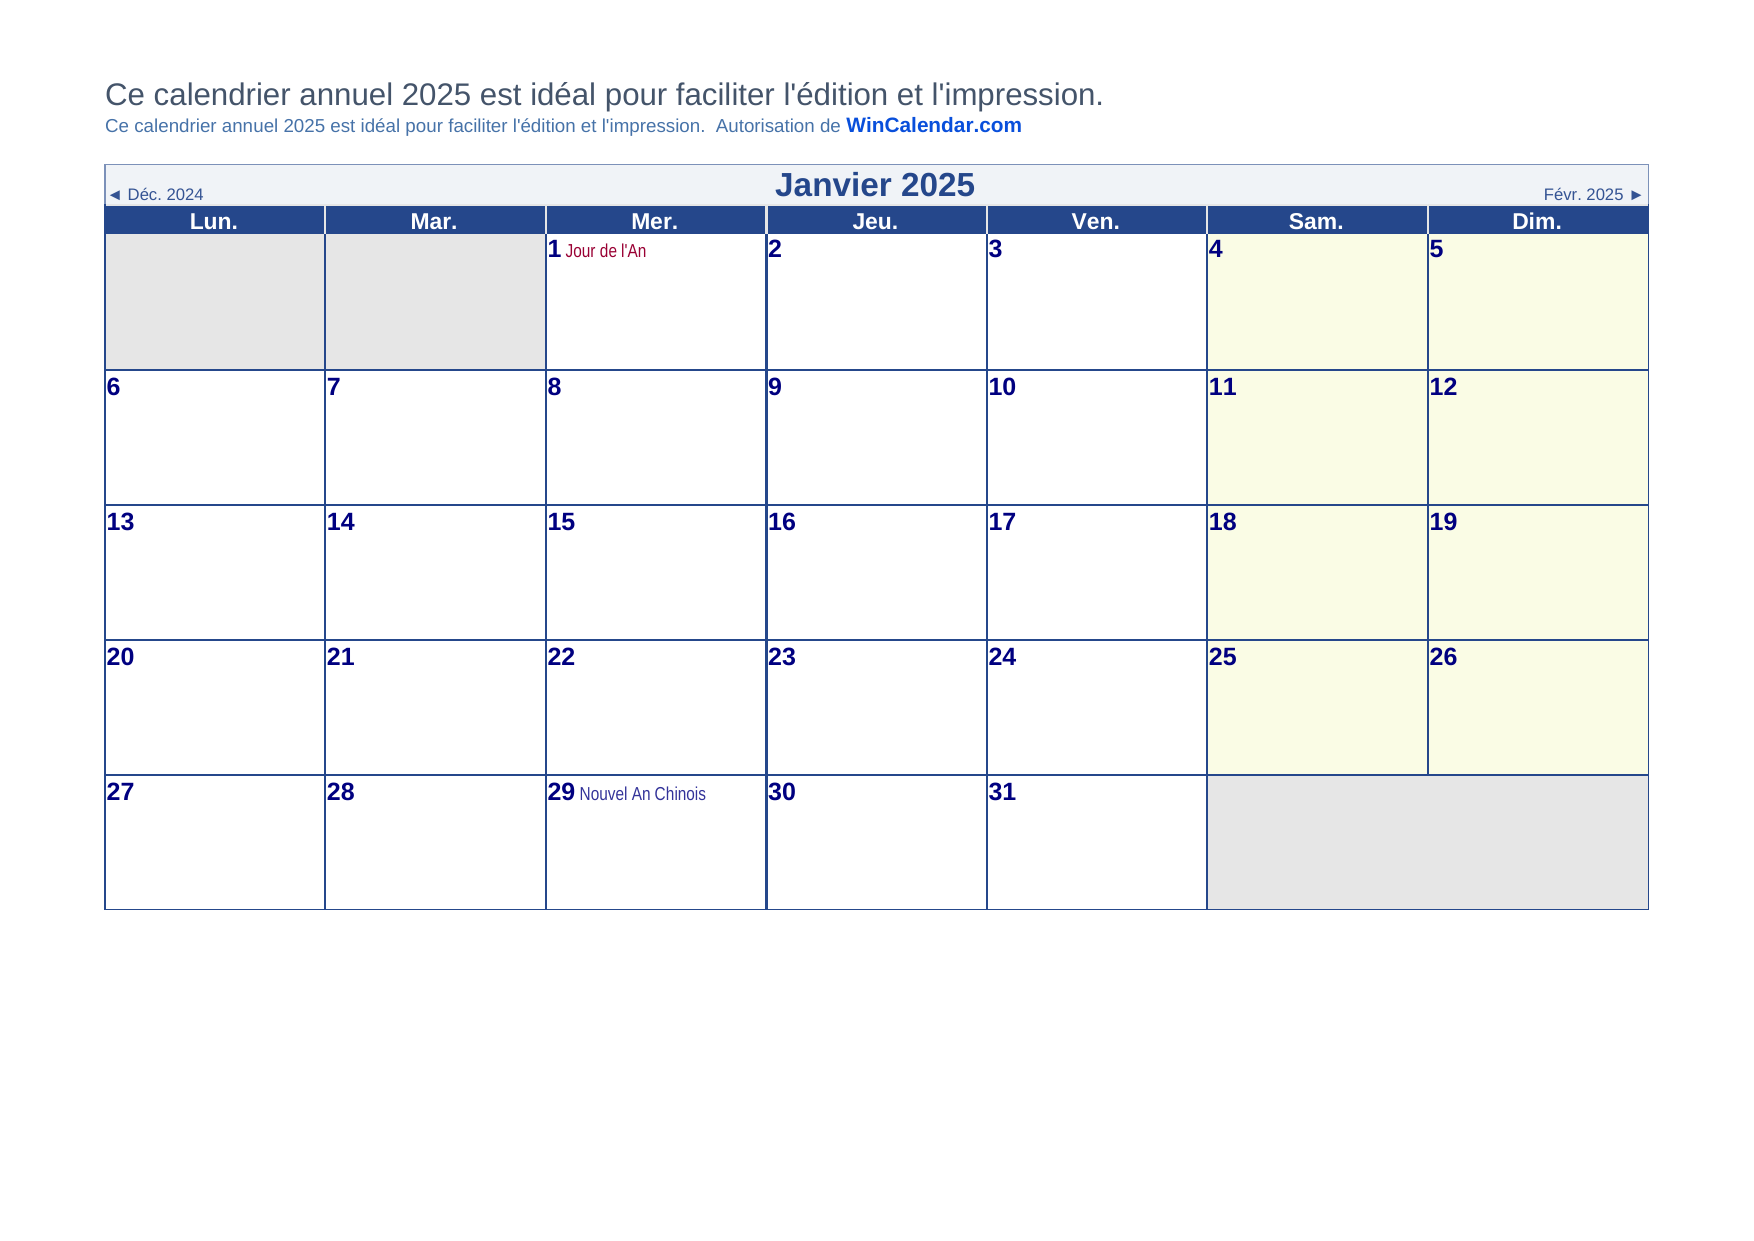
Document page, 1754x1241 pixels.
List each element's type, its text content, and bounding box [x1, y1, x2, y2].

table_cell Dim. [1429, 206, 1648, 234]
table_cell 27 [106, 776, 324, 909]
table_cell 7 [326, 371, 545, 504]
table_cell 6 [106, 371, 324, 504]
table_cell 20 [106, 641, 324, 774]
table_cell Mer. [547, 206, 765, 234]
table_cell 14 [326, 506, 545, 639]
table_cell 29 Nouvel An Chinois [547, 776, 765, 909]
table_cell 2 [768, 234, 986, 369]
table_cell 25 [1208, 641, 1427, 774]
table_cell 26 [1429, 641, 1648, 774]
table_header Janvier 2025 [325, 165, 1428, 204]
table_cell 30 [768, 776, 986, 909]
table_cell 17 [988, 506, 1206, 639]
table_cell 3 [988, 234, 1206, 369]
table_cell 10 [988, 371, 1206, 504]
table_cell 19 [1429, 506, 1648, 639]
table_cell 1 Jour de l'An [547, 234, 765, 369]
table_cell 15 [547, 506, 765, 639]
table_cell 28 [326, 776, 545, 909]
text Ce calendrier annuel 2025 est idéal pour faciliter l'édition et l'impression. Ce calendrier annuel 2025 est idéal pour faciliter l'édition et l'impression. Autorisation de WinCalendar.com [105, 76, 1649, 164]
table_cell 23 [768, 641, 986, 774]
table_cell 22 [547, 641, 765, 774]
table_cell Lun. [106, 206, 324, 234]
table_cell Sam. [1208, 206, 1427, 234]
table_cell 4 [1208, 234, 1427, 369]
table_cell [106, 234, 324, 369]
table_cell 13 [106, 506, 324, 639]
table_cell [326, 234, 545, 369]
table_cell Ven. [988, 206, 1206, 234]
table_cell [1208, 776, 1648, 909]
table_cell 9 [768, 371, 986, 504]
table_cell Jeu. [768, 206, 986, 234]
table_cell 12 [1429, 371, 1648, 504]
table_header Févr. 2025 ► [1428, 165, 1648, 204]
table_cell 21 [326, 641, 545, 774]
table_cell 31 [988, 776, 1206, 909]
table_cell Mar. [326, 206, 545, 234]
table_cell 8 [547, 371, 765, 504]
table_header ◄ Déc. 2024 [106, 165, 325, 204]
table_cell 5 [1429, 234, 1648, 369]
table_cell 11 [1208, 371, 1427, 504]
table_cell 18 [1208, 506, 1427, 639]
table_cell 16 [768, 506, 986, 639]
table_cell 24 [988, 641, 1206, 774]
